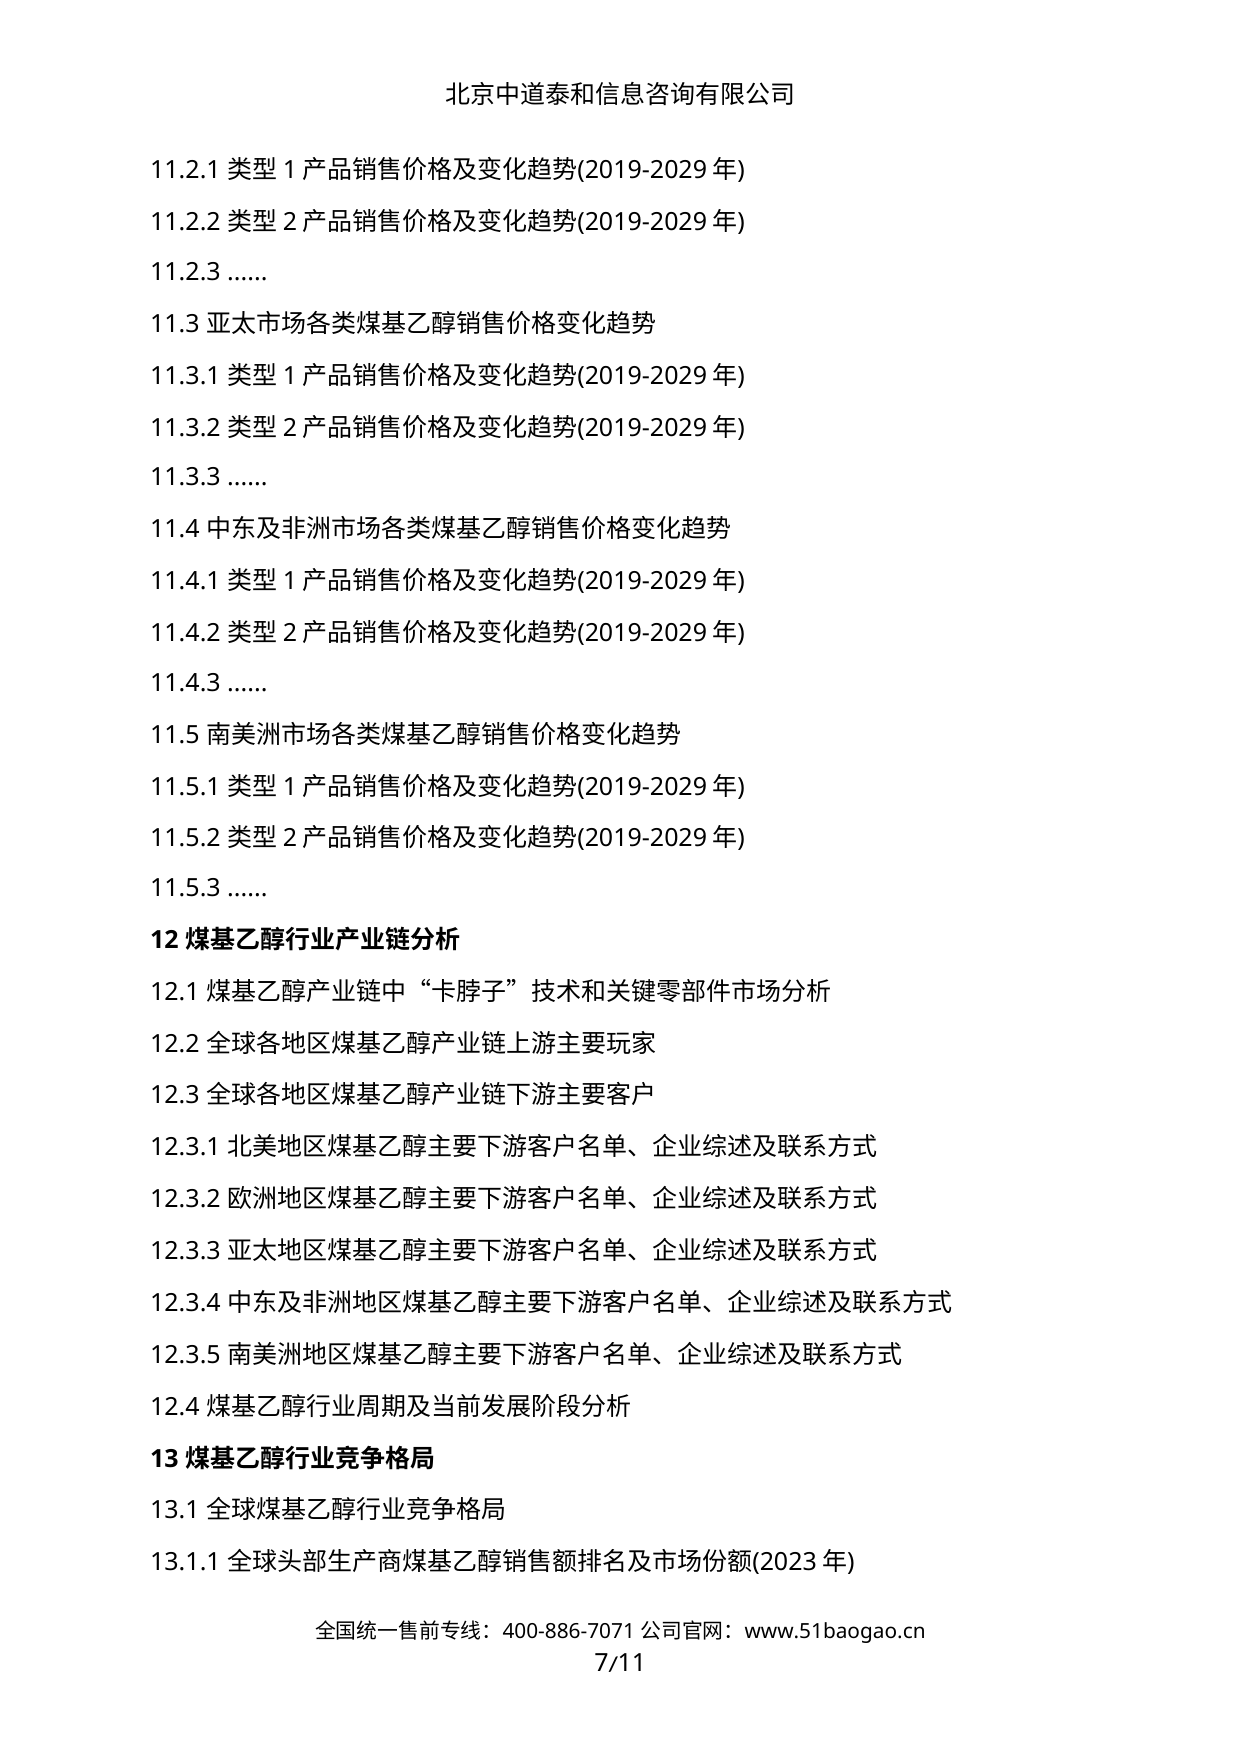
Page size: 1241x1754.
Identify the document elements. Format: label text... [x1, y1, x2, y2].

text 11.2.3 ...... [150, 254, 1090, 288]
text 13 煤基乙醇行业竞争格局 [150, 1438, 1090, 1474]
text 11.5.1 类型 1产品销售价格及变化趋势(2019-2029年) [150, 766, 1090, 802]
text 11.4.3 ...... [150, 664, 1090, 698]
text 11.5.3 ...... [150, 870, 1090, 904]
text 11.3.1 类型 1产品销售价格及变化趋势(2019-2029年) [150, 355, 1090, 392]
text 11.4.1 类型 1产品销售价格及变化趋势(2019-2029年) [150, 561, 1090, 597]
text 12.3.5 南美洲地区煤基乙醇主要下游客户名单、企业综述及联系方式 [150, 1334, 1090, 1371]
text 11.5 南美洲市场各类煤基乙醇销售价格变化趋势 [150, 714, 1090, 750]
text 13.1.1 全球头部生产商煤基乙醇销售额排名及市场份额(2023年) [150, 1542, 1090, 1578]
text 12.3.4 中东及非洲地区煤基乙醇主要下游客户名单、企业综述及联系方式 [150, 1282, 1090, 1319]
text 13.1 全球煤基乙醇行业竞争格局 [150, 1490, 1090, 1526]
text 12.1 煤基乙醇产业链中“卡脖子”技术和关键零部件市场分析 [150, 971, 1090, 1007]
text 12.3 全球各地区煤基乙醇产业链下游主要客户 [150, 1075, 1090, 1111]
text 11.3.2 类型 2产品销售价格及变化趋势(2019-2029年) [150, 407, 1090, 443]
text 12 煤基乙醇行业产业链分析 [150, 919, 1090, 956]
text 11.3.3 ...... [150, 459, 1090, 493]
text 11.2.1 类型 1产品销售价格及变化趋势(2019-2029年) [150, 150, 1090, 186]
text 11.2.2 类型 2产品销售价格及变化趋势(2019-2029年) [150, 202, 1090, 238]
text 12.3.3 亚太地区煤基乙醇主要下游客户名单、企业综述及联系方式 [150, 1231, 1090, 1267]
text 12.2 全球各地区煤基乙醇产业链上游主要玩家 [150, 1023, 1090, 1059]
text 12.4 煤基乙醇行业周期及当前发展阶段分析 [150, 1386, 1090, 1422]
text 12.3.1 北美地区煤基乙醇主要下游客户名单、企业综述及联系方式 [150, 1127, 1090, 1163]
text 12.3.2 欧洲地区煤基乙醇主要下游客户名单、企业综述及联系方式 [150, 1179, 1090, 1215]
text 11.4 中东及非洲市场各类煤基乙醇销售价格变化趋势 [150, 509, 1090, 545]
text 11.3 亚太市场各类煤基乙醇销售价格变化趋势 [150, 303, 1090, 340]
text 11.5.2 类型 2产品销售价格及变化趋势(2019-2029年) [150, 818, 1090, 854]
text 11.4.2 类型 2产品销售价格及变化趋势(2019-2029年) [150, 612, 1090, 649]
